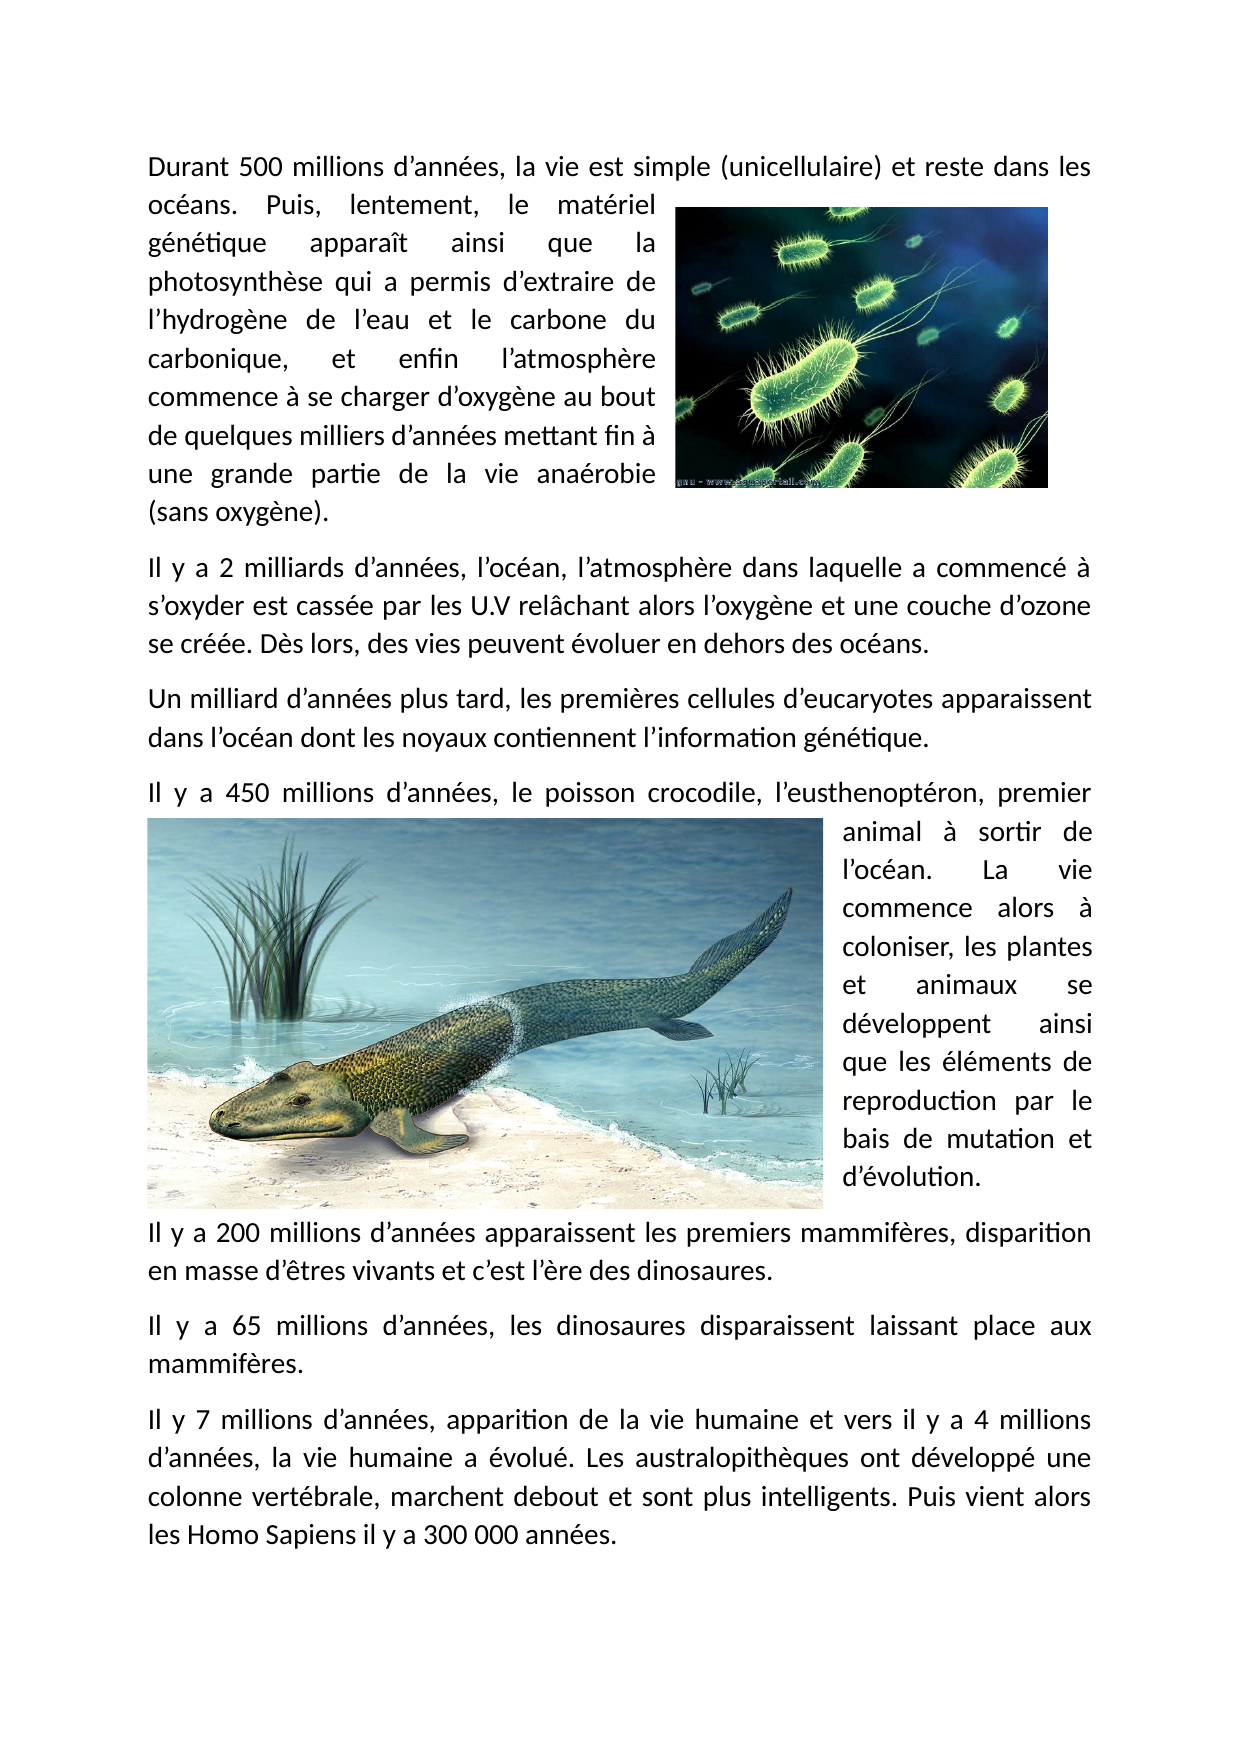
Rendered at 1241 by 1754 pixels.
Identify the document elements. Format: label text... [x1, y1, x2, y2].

text Il y a 65 millions d’années, les dinosaures disparaissent laissant place aux mammifères. [148, 1307, 1093, 1381]
text Un milliard d’années plus tard, les premières cellules d’eucaryotes apparaissent dans l’océan dont les noyaux contiennent l’information génétique. [148, 681, 1093, 755]
text Il y 7 millions d’années, apparition de la vie humaine et vers il y a 4 millions d’années, la vie humaine a évolué. Les australopithèques ont développé une colonne vertébrale, marchent debout et sont plus intelligents. Puis vient alors les Homo Sapiens il y a 300 000 années. [148, 1401, 1093, 1552]
picture [147, 818, 824, 1209]
picture [675, 207, 1048, 488]
text Il y a 2 milliards d’années, l’océan, l’atmosphère dans laquelle a commencé à s’oxyder est cassée par les U.V relâchant alors l’oxygène et une couche d’ozone se créée. Dès lors, des vies peuvent évoluer en dehors des océans. [148, 549, 1093, 661]
text Il y a 200 millions d’années apparaissent les premiers mammifères, disparition en masse d’êtres vivants et c’est l’ère des dinosaures. [148, 1214, 1093, 1288]
